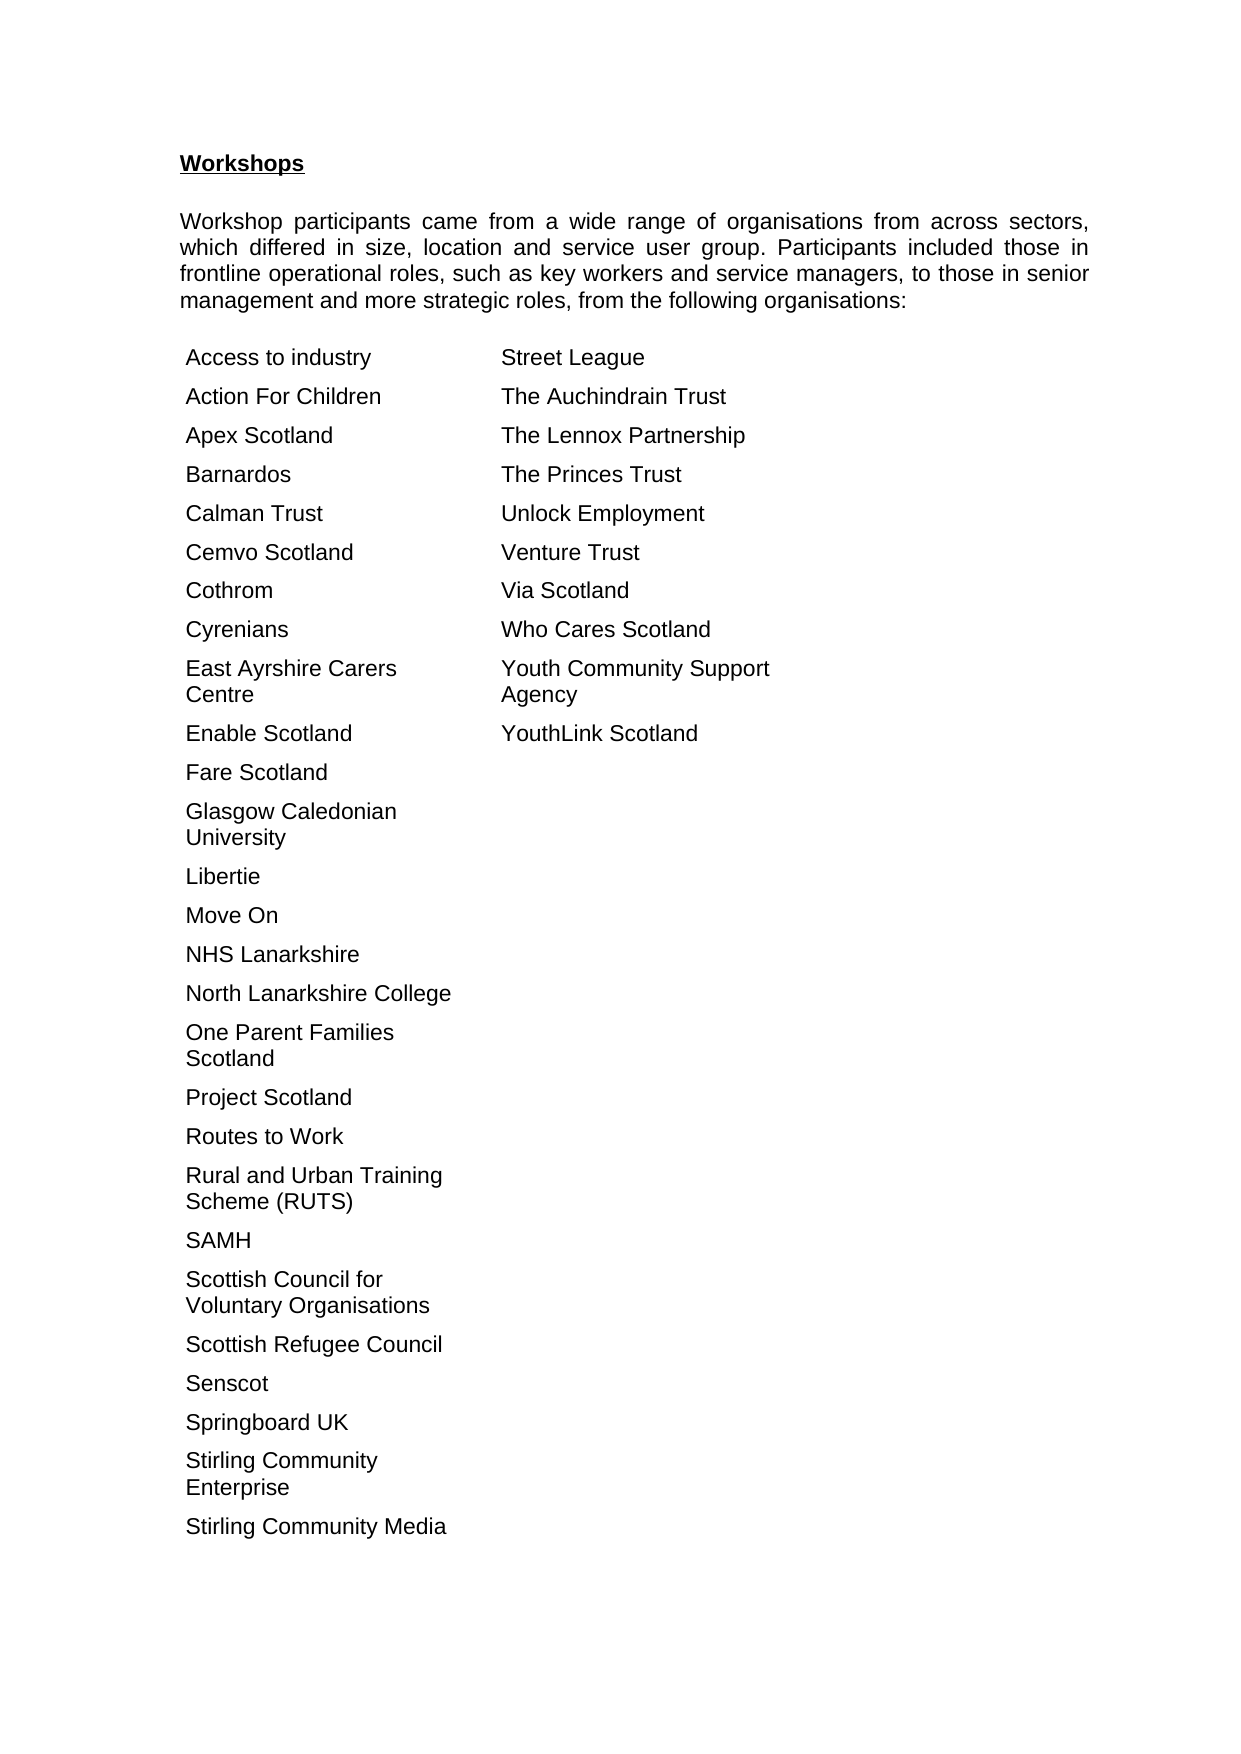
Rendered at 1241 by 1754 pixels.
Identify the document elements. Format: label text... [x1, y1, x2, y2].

text Via Scotland [501, 577, 775, 604]
text Enable Scotland [185, 720, 459, 747]
text SAMH [185, 1227, 459, 1253]
text Access to industry [185, 344, 459, 371]
text Stirling Community Media [185, 1513, 459, 1539]
text YouthLink Scotland [501, 720, 775, 747]
text Move On [185, 902, 459, 928]
text Scottish Refugee Council [185, 1331, 459, 1357]
text Routes to Work [185, 1123, 459, 1149]
text The Auchindrain Trust [501, 383, 775, 409]
text Glasgow Caledonian University [185, 798, 459, 851]
text The Lennox Partnership [501, 422, 775, 448]
text NHS Lanarkshire [185, 941, 459, 967]
text Unlock Employment [501, 500, 775, 526]
text East Ayrshire Carers Centre [185, 655, 459, 708]
text Barnardos [185, 461, 459, 487]
text Libertie [185, 863, 459, 889]
text Project Scotland [185, 1084, 459, 1110]
text Apex Scotland [185, 422, 459, 448]
text Action For Children [185, 383, 459, 409]
text North Lanarkshire College [185, 980, 459, 1006]
text Venture Trust [501, 538, 775, 565]
text Youth Community Support Agency [501, 655, 775, 708]
text Scottish Council for Voluntary Organisations [185, 1266, 459, 1318]
text Fare Scotland [185, 759, 459, 786]
text Calman Trust [185, 500, 459, 526]
text Senscot [185, 1370, 459, 1396]
text One Parent Families Scotland [185, 1019, 459, 1071]
text Workshops [179, 150, 1090, 176]
text Cemvo Scotland [185, 538, 459, 565]
text The Princes Trust [501, 461, 775, 487]
text Cyrenians [185, 616, 459, 643]
text Workshop participants came from a wide range of organisations from across sectors, which differed in size, location and service user group. Participants included those in frontline operational roles, such as key workers and service managers, to those in senior management and more strategic roles, from the following organisations: [179, 208, 1090, 313]
text Who Cares Scotland [501, 616, 775, 643]
text Street League [501, 344, 775, 371]
text Rural and Urban Training Scheme (RUTS) [185, 1162, 459, 1214]
text Stirling Community Enterprise [185, 1447, 459, 1500]
text Springboard UK [185, 1408, 459, 1435]
text Cothrom [185, 577, 459, 604]
